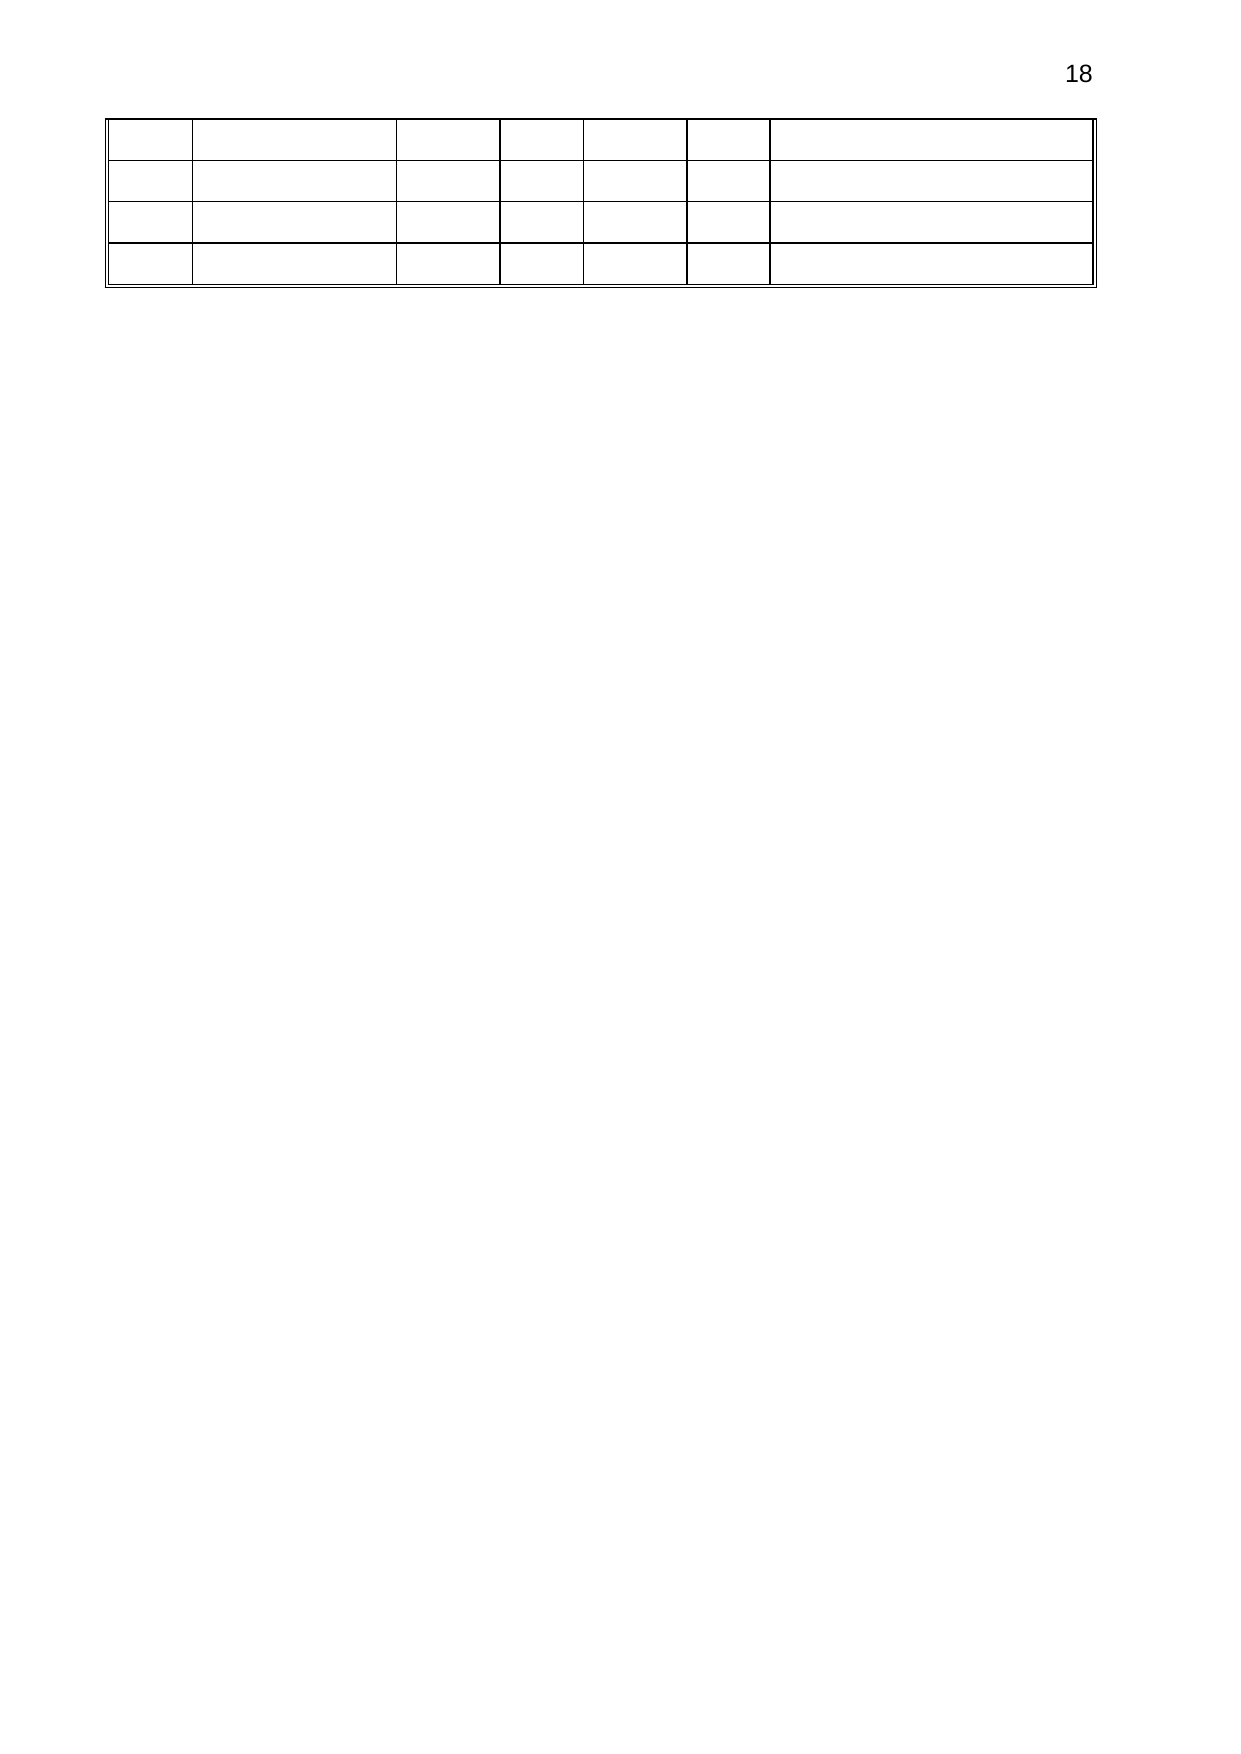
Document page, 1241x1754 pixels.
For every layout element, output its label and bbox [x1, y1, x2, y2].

table_cell [771, 202, 1092, 242]
table_cell [501, 244, 583, 283]
table_cell [109, 244, 192, 283]
table_cell [584, 202, 686, 242]
table_cell [584, 120, 686, 159]
table_cell [771, 161, 1092, 201]
table_cell [501, 161, 583, 201]
table_cell [193, 202, 396, 242]
table_cell [501, 202, 583, 242]
table_cell [397, 244, 499, 283]
table_cell [688, 244, 769, 283]
table_cell [771, 244, 1092, 283]
table_cell [688, 161, 769, 201]
table_cell [193, 120, 396, 159]
table_cell [109, 161, 192, 201]
table_cell [193, 244, 396, 283]
table_cell [109, 120, 192, 159]
table_cell [688, 202, 769, 242]
table_cell [771, 120, 1092, 159]
table_cell [501, 120, 583, 159]
table_cell [397, 202, 499, 242]
table_cell [688, 120, 769, 159]
table_cell [193, 161, 396, 201]
table_cell [584, 244, 686, 283]
table_cell [397, 120, 499, 159]
table_cell [109, 202, 192, 242]
table_cell [584, 161, 686, 201]
table_cell [397, 161, 499, 201]
